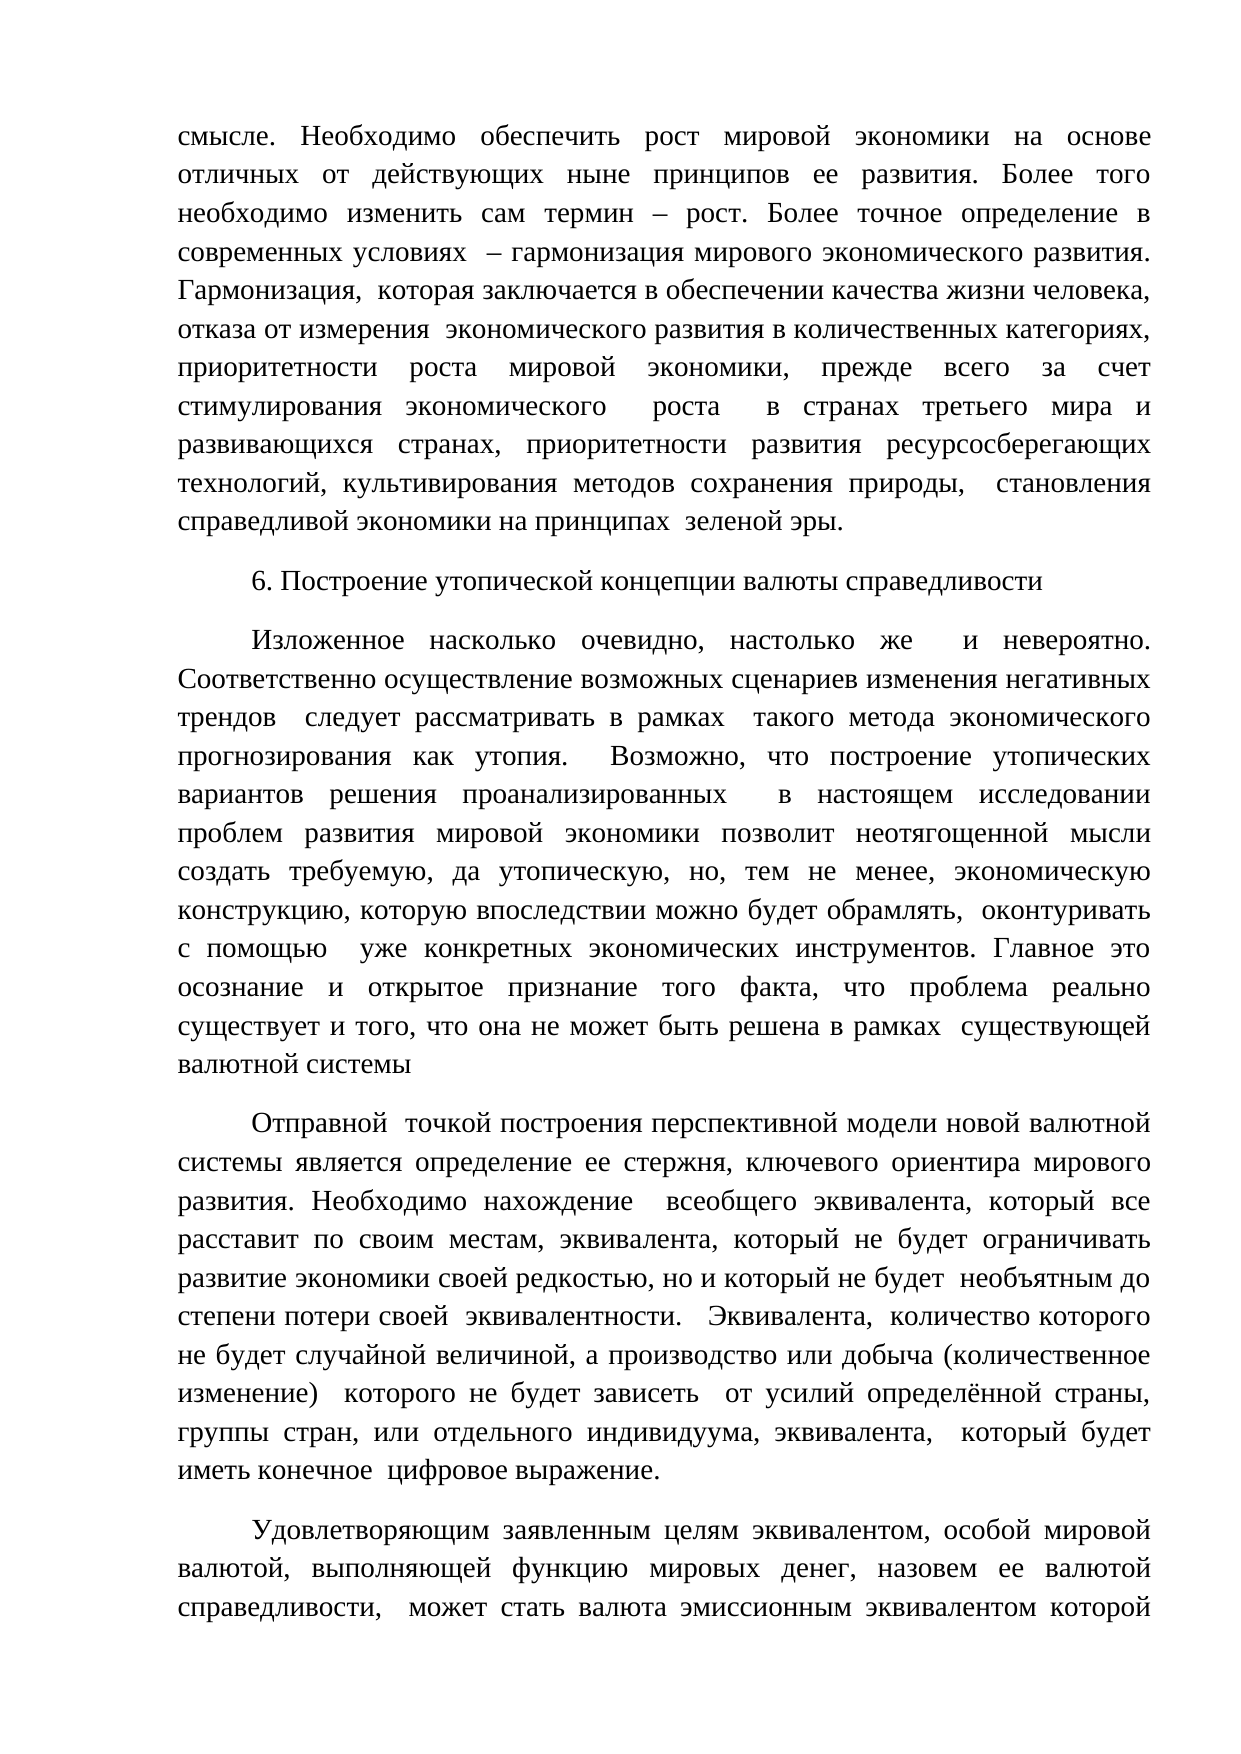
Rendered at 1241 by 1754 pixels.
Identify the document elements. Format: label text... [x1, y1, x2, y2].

text 6. Построение утопической концепции валюты справедливости [177, 563, 1152, 596]
text Отправной точкой построения перспективной модели новой валютной системы является определение ее стержня, ключевого ориентира мирового развития. Необходимо нахождение всеобщего эквивалента, который все расставит по своим местам, эквивалента, который не будет ограничивать развитие экономики своей редкостью, но и который не будет необъятным до степени потери своей эквивалентности. Эквивалента, количество которого не будет случайной величиной, а производство или добыча (количественное изменение) которого не будет зависеть от усилий определённой страны, группы стран, или отдельного индивидуума, эквивалента, который будет иметь конечное цифровое выражение. [177, 1106, 1152, 1486]
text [177, 118, 1152, 537]
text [177, 1512, 1152, 1622]
text Изложенное насколько очевидно, настолько же и невероятно. Соответственно осуществление возможных сценариев изменения негативных трендов следует рассматривать в рамках такого метода экономического прогнозирования как утопия. Возможно, что построение утопических вариантов решения проанализированных в настоящем исследовании проблем развития мировой экономики позволит неотягощенной мысли создать требуемую, да утопическую, но, тем не менее, экономическую конструкцию, которую впоследствии можно будет обрамлять, оконтуривать с помощью уже конкретных экономических инструментов. Главное это осознание и открытое признание того факта, что проблема реально существует и того, что она не может быть решена в рамках существующей валютной системы [177, 622, 1152, 1080]
